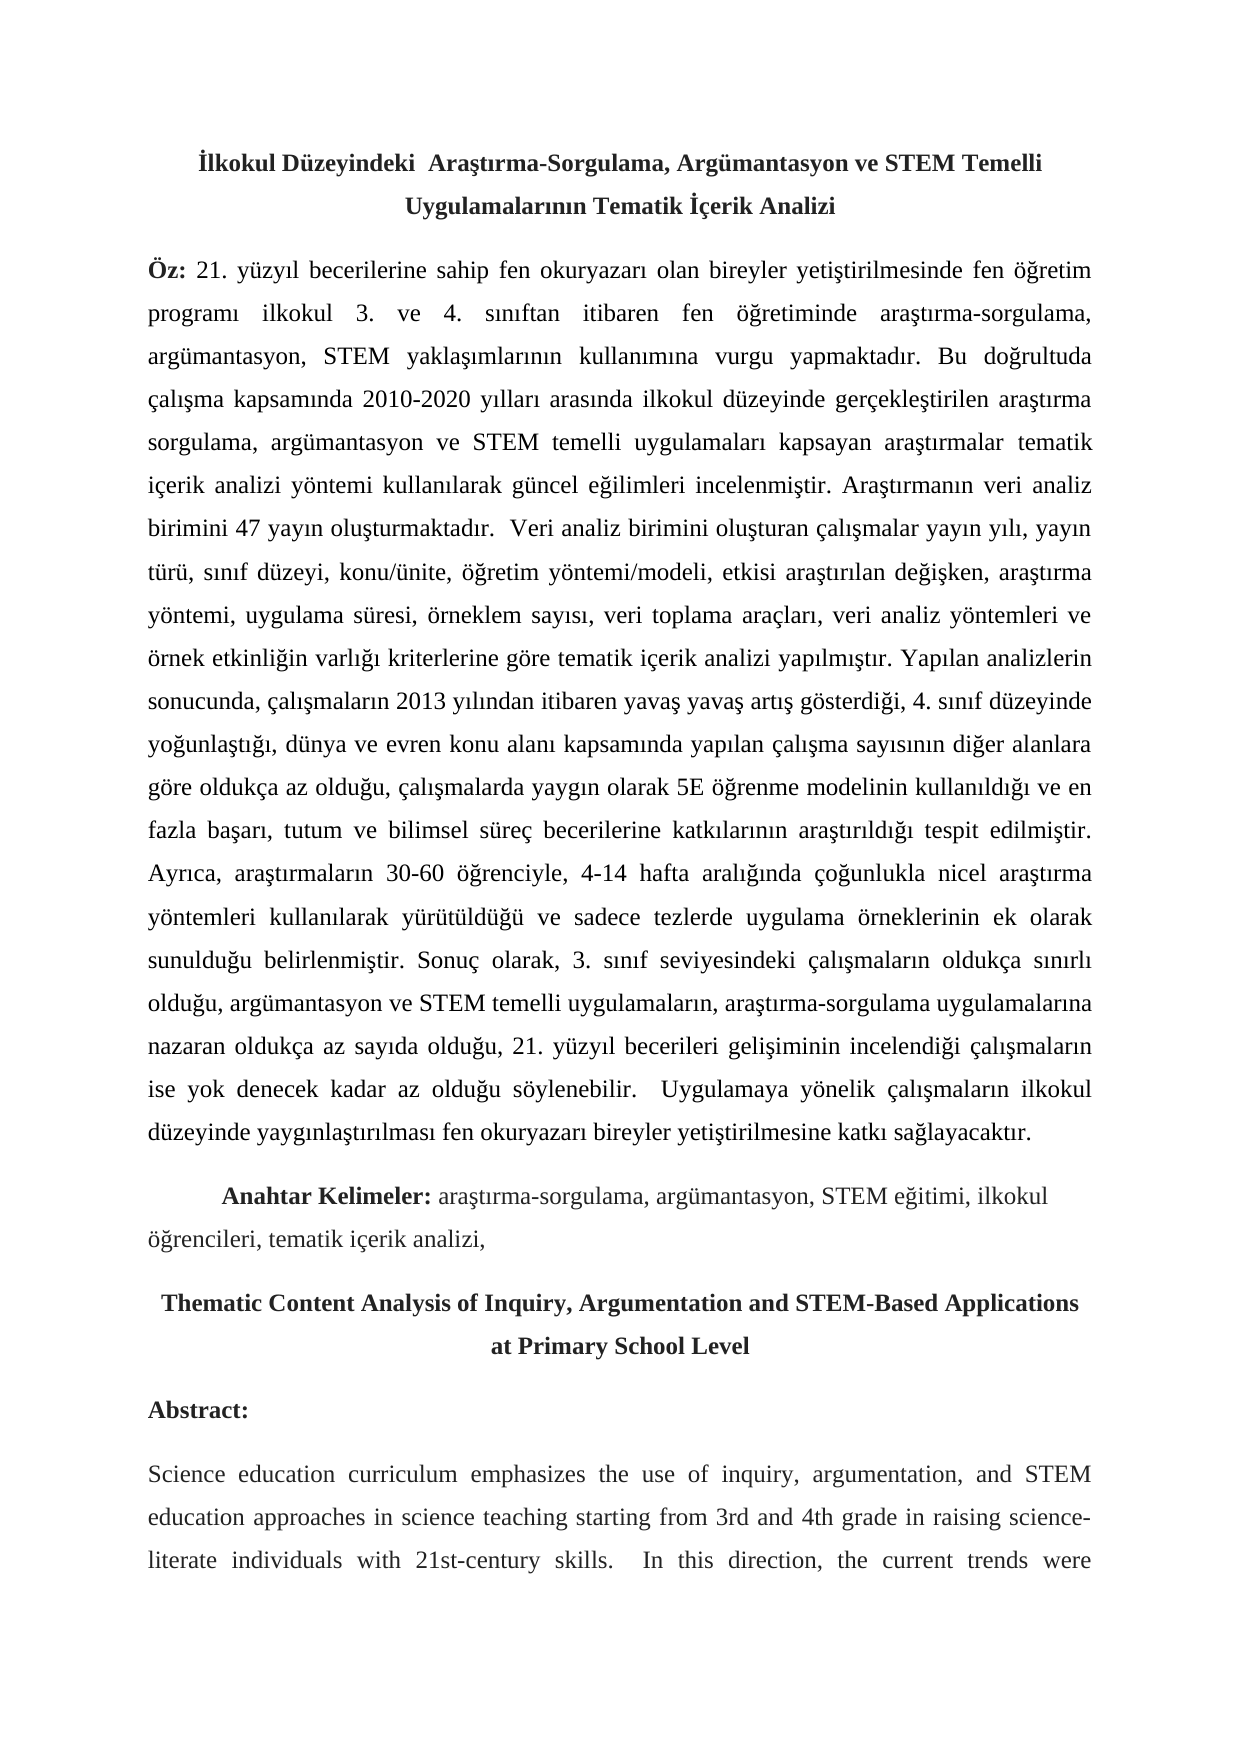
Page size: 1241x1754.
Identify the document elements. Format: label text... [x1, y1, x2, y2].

text Anahtar Kelimeler: araştırma-sorgulama, argümantasyon, STEM eğitimi, ilkokul öğrencileri, tematik içerik analizi, [148, 1181, 1093, 1253]
text İlkokul Düzeyindeki Araştırma-Sorgulama, Argümantasyon ve STEM Temelli Uygulamalarının Tematik İçerik Analizi [148, 148, 1093, 219]
text Abstract: [148, 1395, 1093, 1424]
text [148, 1459, 1093, 1574]
text Thematic Content Analysis of Inquiry, Argumentation and STEM-Based Applications at Primary School Level [148, 1288, 1093, 1360]
text Öz: 21. yüzyıl becerilerine sahip fen okuryazarı olan bireyler yetiştirilmesinde fen öğretim programı ilkokul 3. ve 4. sınıftan itibaren fen öğretiminde araştırma-sorgulama, argümantasyon, STEM yaklaşımlarının kullanımına vurgu yapmaktadır. Bu doğrultuda çalışma kapsamında 2010-2020 yılları arasında ilkokul düzeyinde gerçekleştirilen araştırma sorgulama, argümantasyon ve STEM temelli uygulamaları kapsayan araştırmalar tematik içerik analizi yöntemi kullanılarak güncel eğilimleri incelenmiştir. Araştırmanın veri analiz birimini 47 yayın oluşturmaktadır. Veri analiz birimini oluşturan çalışmalar yayın yılı, yayın türü, sınıf düzeyi, konu/ünite, öğretim yöntemi/modeli, etkisi araştırılan değişken, araştırma yöntemi, uygulama süresi, örneklem sayısı, veri toplama araçları, veri analiz yöntemleri ve örnek etkinliğin varlığı kriterlerine göre tematik içerik analizi yapılmıştır. Yapılan analizlerin sonucunda, çalışmaların 2013 yılından itibaren yavaş yavaş artış gösterdiği, 4. sınıf düzeyinde yoğunlaştığı, dünya ve evren konu alanı kapsamında yapılan çalışma sayısının diğer alanlara göre oldukça az olduğu, çalışmalarda yaygın olarak 5E öğrenme modelinin kullanıldığı ve en fazla başarı, tutum ve bilimsel süreç becerilerine katkılarının araştırıldığı tespit edilmiştir. Ayrıca, araştırmaların 30-60 öğrenciyle, 4-14 hafta aralığında çoğunlukla nicel araştırma yöntemleri kullanılarak yürütüldüğü ve sadece tezlerde uygulama örneklerinin ek olarak sunulduğu belirlenmiştir. Sonuç olarak, 3. sınıf seviyesindeki çalışmaların oldukça sınırlı olduğu, argümantasyon ve STEM temelli uygulamaların, araştırma-sorgulama uygulamalarına nazaran oldukça az sayıda olduğu, 21. yüzyıl becerileri gelişiminin incelendiği çalışmaların ise yok denecek kadar az olduğu söylenebilir. Uygulamaya yönelik çalışmaların ilkokul düzeyinde yaygınlaştırılması fen okuryazarı bireyler yetiştirilmesine katkı sağlayacaktır. [148, 255, 1093, 1146]
